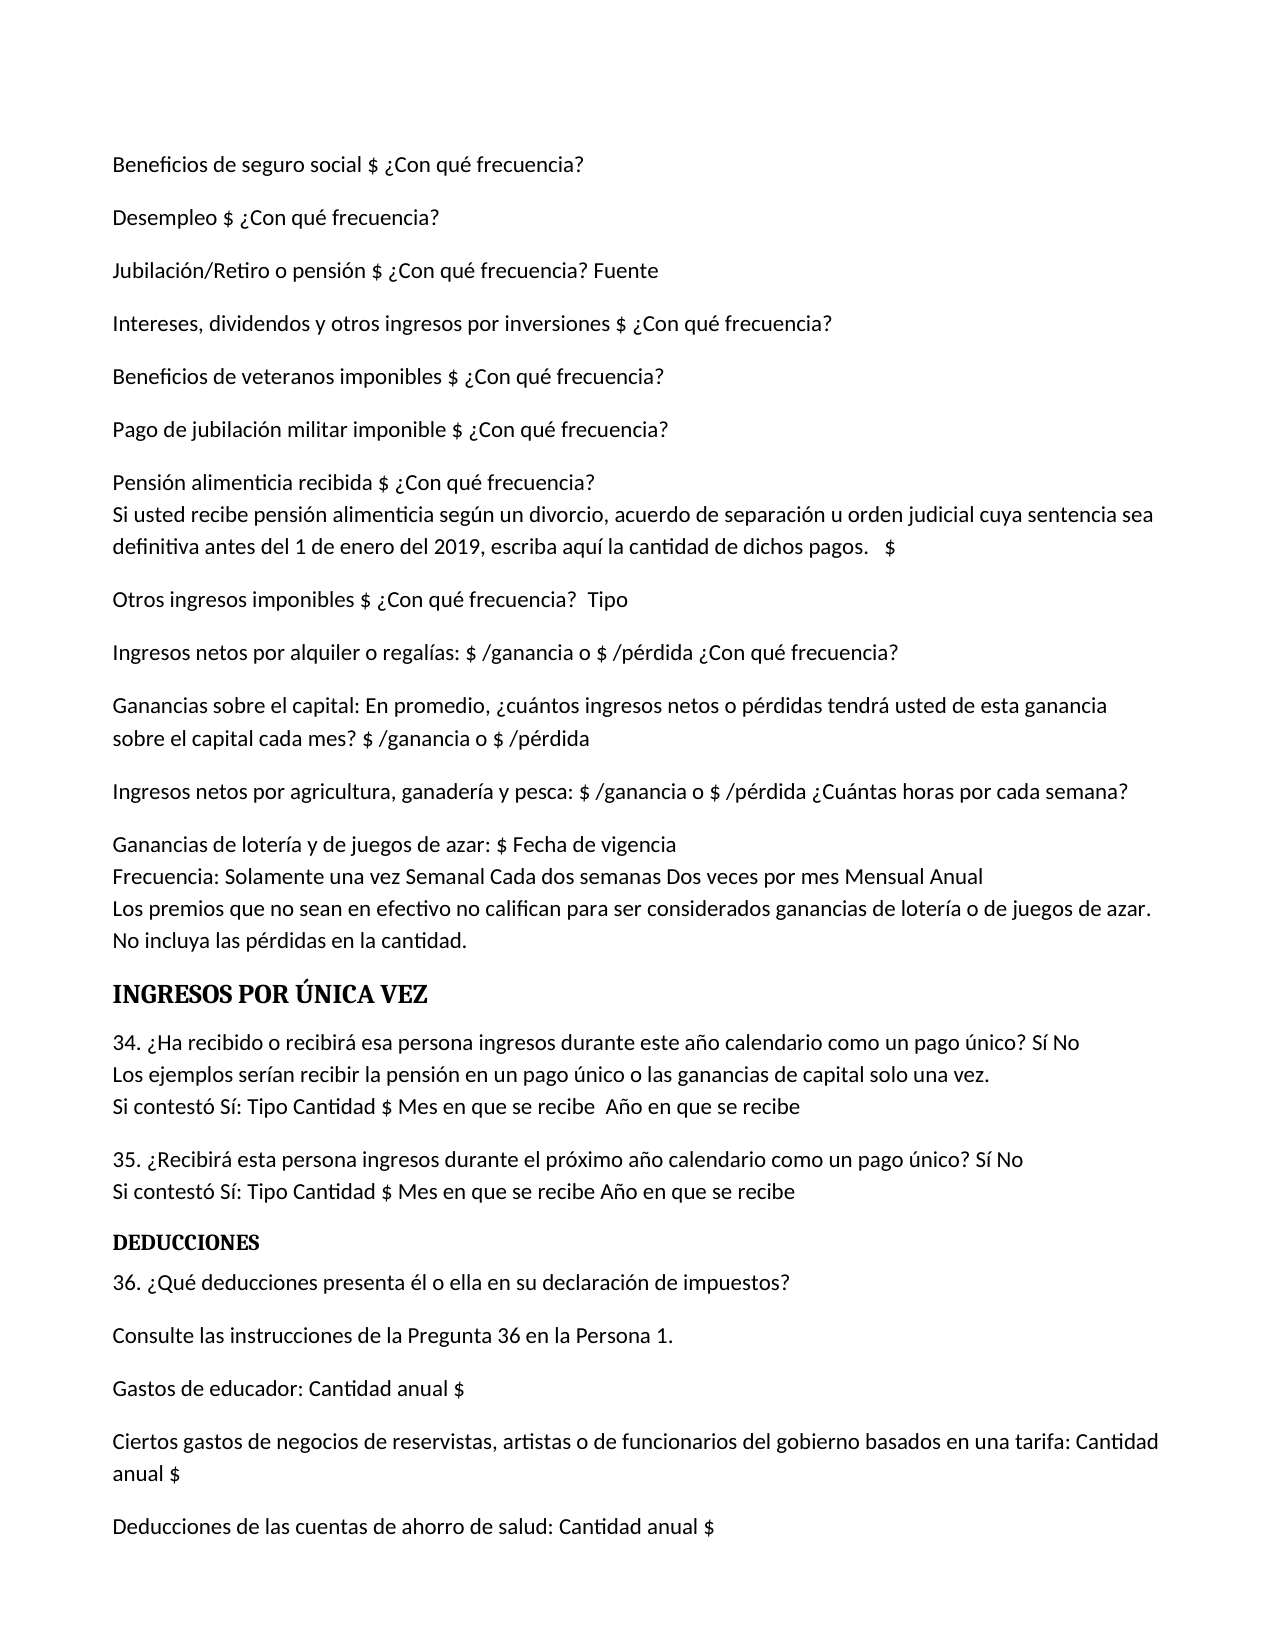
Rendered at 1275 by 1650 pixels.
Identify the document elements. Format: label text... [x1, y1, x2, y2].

text Pago de jubilación militar imponible $ ¿Con qué frecuencia? [112, 415, 1162, 443]
text Ganancias de lotería y de juegos de azar: $ Fecha de vigencia Frecuencia: Solamente una vez Semanal Cada dos semanas Dos veces por mes Mensual Anual Los premios que no sean en efectivo no califican para ser considerados ganancias de lotería o de juegos de azar. No incluya las pérdidas en la cantidad. [112, 830, 1162, 954]
text Jubilación/Retiro o pensión $ ¿Con qué frecuencia? Fuente [112, 256, 1162, 284]
text 35. ¿Recibirá esta persona ingresos durante el próximo año calendario como un pago único? Sí No Si contestó Sí: Tipo Cantidad $ Mes en que se recibe Año en que se recibe [112, 1145, 1162, 1205]
subtitle DEDUCCIONES [112, 1230, 1162, 1257]
text Ingresos netos por agricultura, ganadería y pesca: $ /ganancia o $ /pérdida ¿Cuántas horas por cada semana? [112, 777, 1162, 805]
text Deducciones de las cuentas de ahorro de salud: Cantidad anual $ [112, 1512, 1162, 1541]
text Otros ingresos imponibles $ ¿Con qué frecuencia? Tipo [112, 586, 1162, 613]
text Desempleo $ ¿Con qué frecuencia? [112, 203, 1162, 231]
text Ciertos gastos de negocios de reservistas, artistas o de funcionarios del gobierno basados en una tarifa: Cantidad anual $ [112, 1427, 1162, 1487]
text Consulte las instrucciones de la Pregunta 36 en la Persona 1. [112, 1321, 1162, 1349]
text Beneficios de veteranos imponibles $ ¿Con qué frecuencia? [112, 362, 1162, 390]
text Beneficios de seguro social $ ¿Con qué frecuencia? [112, 150, 1162, 178]
text Gastos de educador: Cantidad anual $ [112, 1374, 1162, 1402]
text Ganancias sobre el capital: En promedio, ¿cuántos ingresos netos o pérdidas tendrá usted de esta ganancia sobre el capital cada mes? $ /ganancia o $ /pérdida [112, 692, 1162, 752]
text Pensión alimenticia recibida $ ¿Con qué frecuencia? Si usted recibe pensión alimenticia según un divorcio, acuerdo de separación u orden judicial cuya sentencia sea definitiva antes del 1 de enero del 2019, escriba aquí la cantidad de dichos pagos. $ [112, 468, 1162, 561]
subtitle INGRESOS POR ÚNICA VEZ [112, 979, 1162, 1011]
text 34. ¿Ha recibido o recibirá esa persona ingresos durante este año calendario como un pago único? Sí No Los ejemplos serían recibir la pensión en un pago único o las ganancias de capital solo una vez. Si contestó Sí: Tipo Cantidad $ Mes en que se recibe Año en que se recibe [112, 1028, 1162, 1120]
text Intereses, dividendos y otros ingresos por inversiones $ ¿Con qué frecuencia? [112, 309, 1162, 337]
text Ingresos netos por alquiler o regalías: $ /ganancia o $ /pérdida ¿Con qué frecuencia? [112, 638, 1162, 667]
text 36. ¿Qué deducciones presenta él o ella en su declaración de impuestos? [112, 1268, 1162, 1296]
